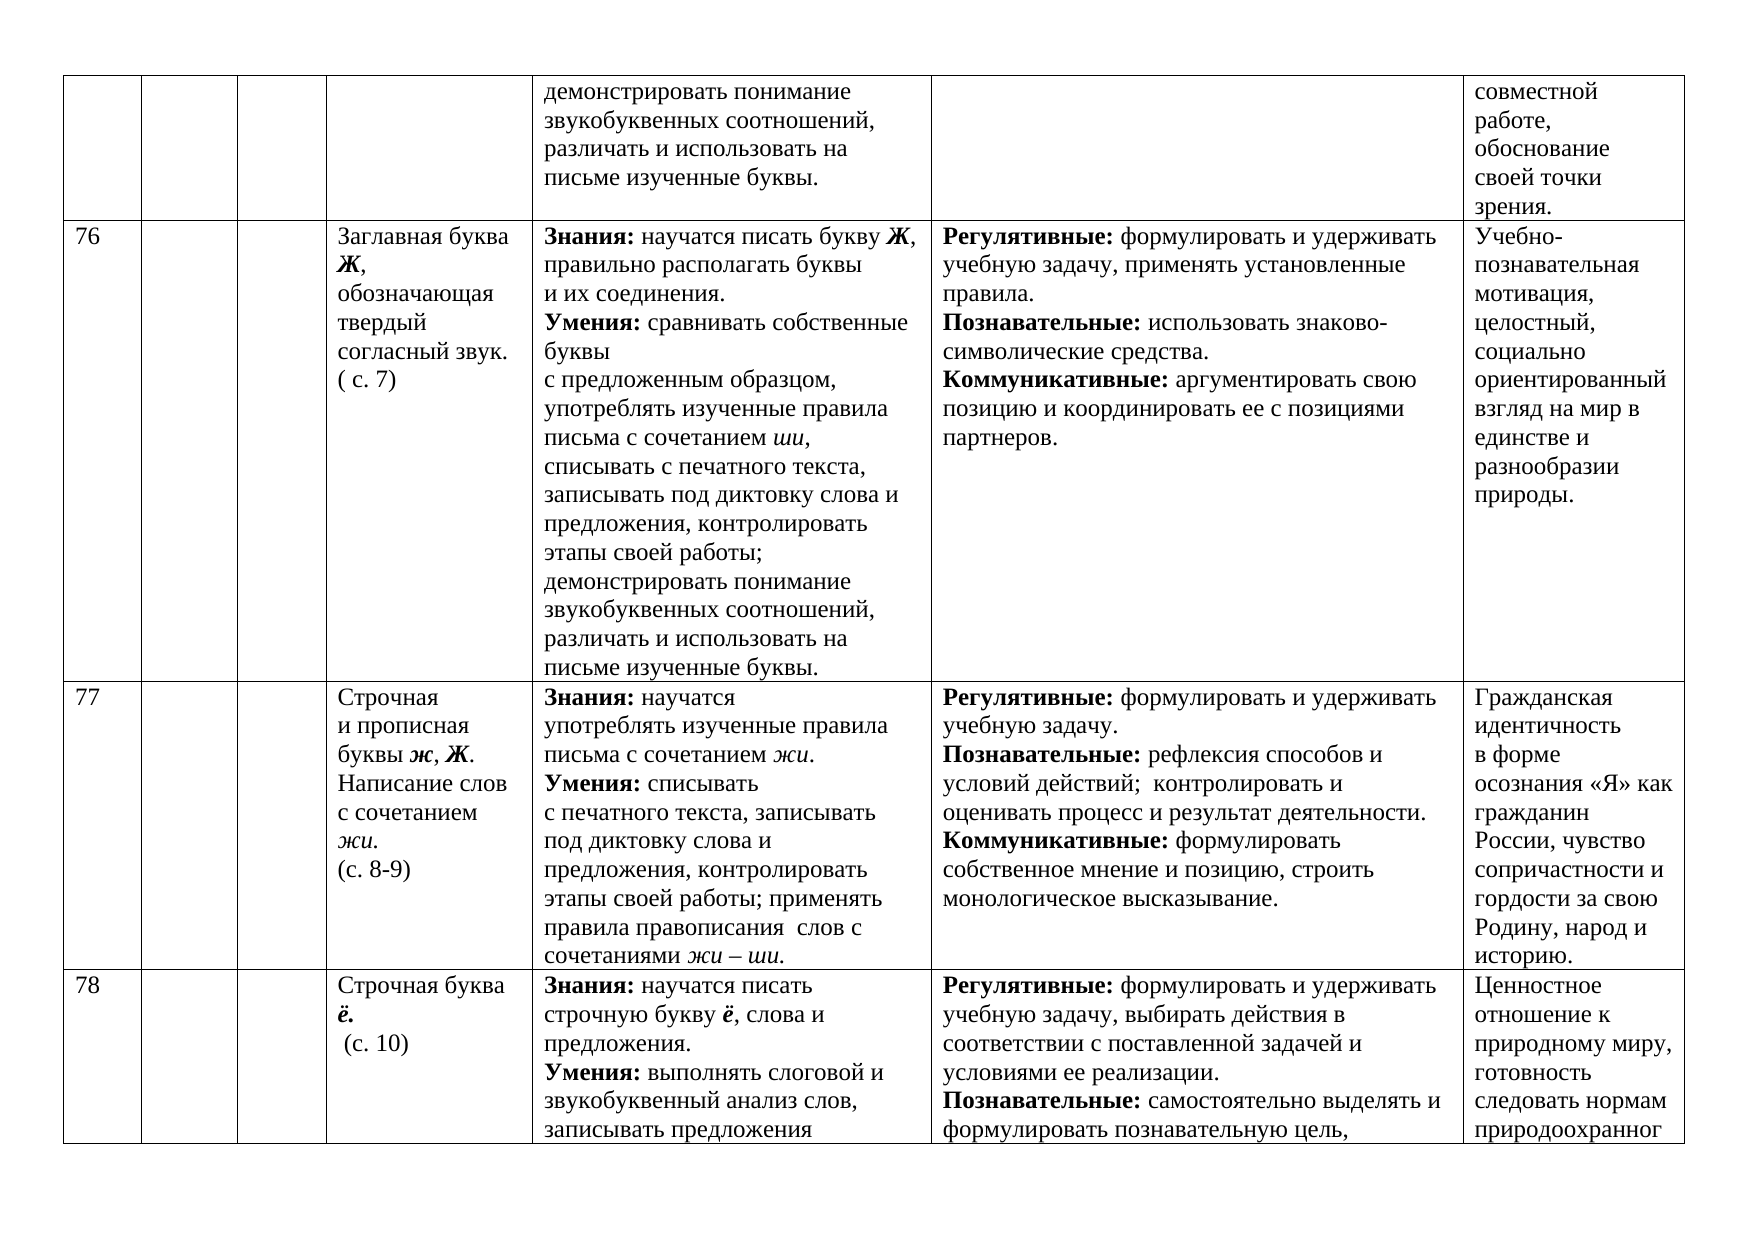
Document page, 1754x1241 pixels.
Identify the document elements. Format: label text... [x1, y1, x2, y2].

table_cell 77 [64, 682, 141, 969]
table_cell [142, 682, 237, 969]
table_cell [238, 970, 326, 1143]
table_cell [238, 76, 326, 220]
table_cell Знания: научатся писать букву Ж, правильно располагать буквы и их соединения. Умения: сравнивать собственные буквы с предложенным образцом, употреблять изученные правила письма с сочетанием ши, списывать с печатного текста, записывать под диктовку слова и предложения, контролировать этапы своей работы; демонстрировать понимание звукобуквенных соотношений, различать и использовать на письме изученные буквы. [533, 221, 931, 681]
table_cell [932, 76, 1463, 220]
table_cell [327, 76, 532, 220]
table_cell Строчная и прописная буквы ж, Ж. Написание слов с сочетанием жи. (с. 8-9) [327, 682, 532, 969]
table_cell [1464, 76, 1684, 220]
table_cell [932, 970, 1463, 1143]
table_cell 76 [64, 221, 141, 681]
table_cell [533, 76, 931, 220]
table_cell [142, 970, 237, 1143]
table_cell 75 [64, 76, 141, 220]
table_cell [238, 221, 326, 681]
table_cell Регулятивные: формулировать и удерживать учебную задачу, применять установленные правила. Познавательные: использовать знаково-символические средства. Коммуникативные: аргументировать свою позицию и координировать ее с позициями партнеров. [932, 221, 1463, 681]
table_cell [142, 221, 237, 681]
table_cell Гражданская идентичность в форме осознания «Я» как гражданин России, чувство сопричастности и гордости за свою Родину, народ и историю. [1464, 682, 1684, 969]
table_cell Учебно-познавательная мотивация, целостный, социально ориентированный взгляд на мир в единстве и разнообразии природы. [1464, 221, 1684, 681]
table_cell [238, 682, 326, 969]
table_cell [533, 970, 931, 1143]
table_cell Знания: научатся употреблять изученные правила письма с сочетанием жи. Умения: списывать с печатного текста, записывать под диктовку слова и предложения, контролировать этапы своей работы; применять правила правописания слов с сочетаниями жи – ши. [533, 682, 931, 969]
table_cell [327, 970, 532, 1143]
table_cell 78 [64, 970, 141, 1143]
table_cell Заглавная буква Ж, обозначающая твердый согласный звук. ( с. 7) [327, 221, 532, 681]
table_cell [142, 76, 237, 220]
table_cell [1464, 970, 1684, 1143]
